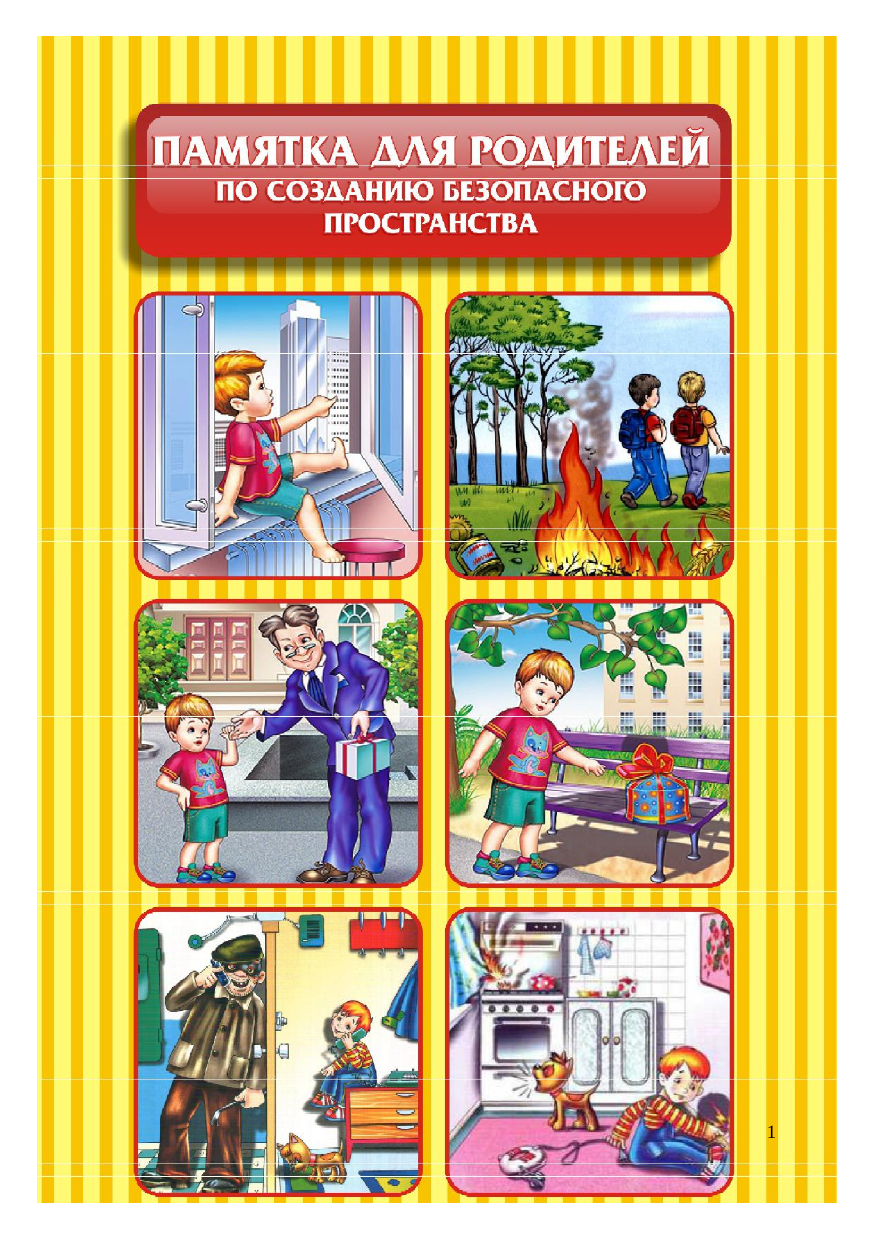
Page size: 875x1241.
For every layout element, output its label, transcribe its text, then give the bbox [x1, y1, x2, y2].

picture [37, 36, 837, 1203]
